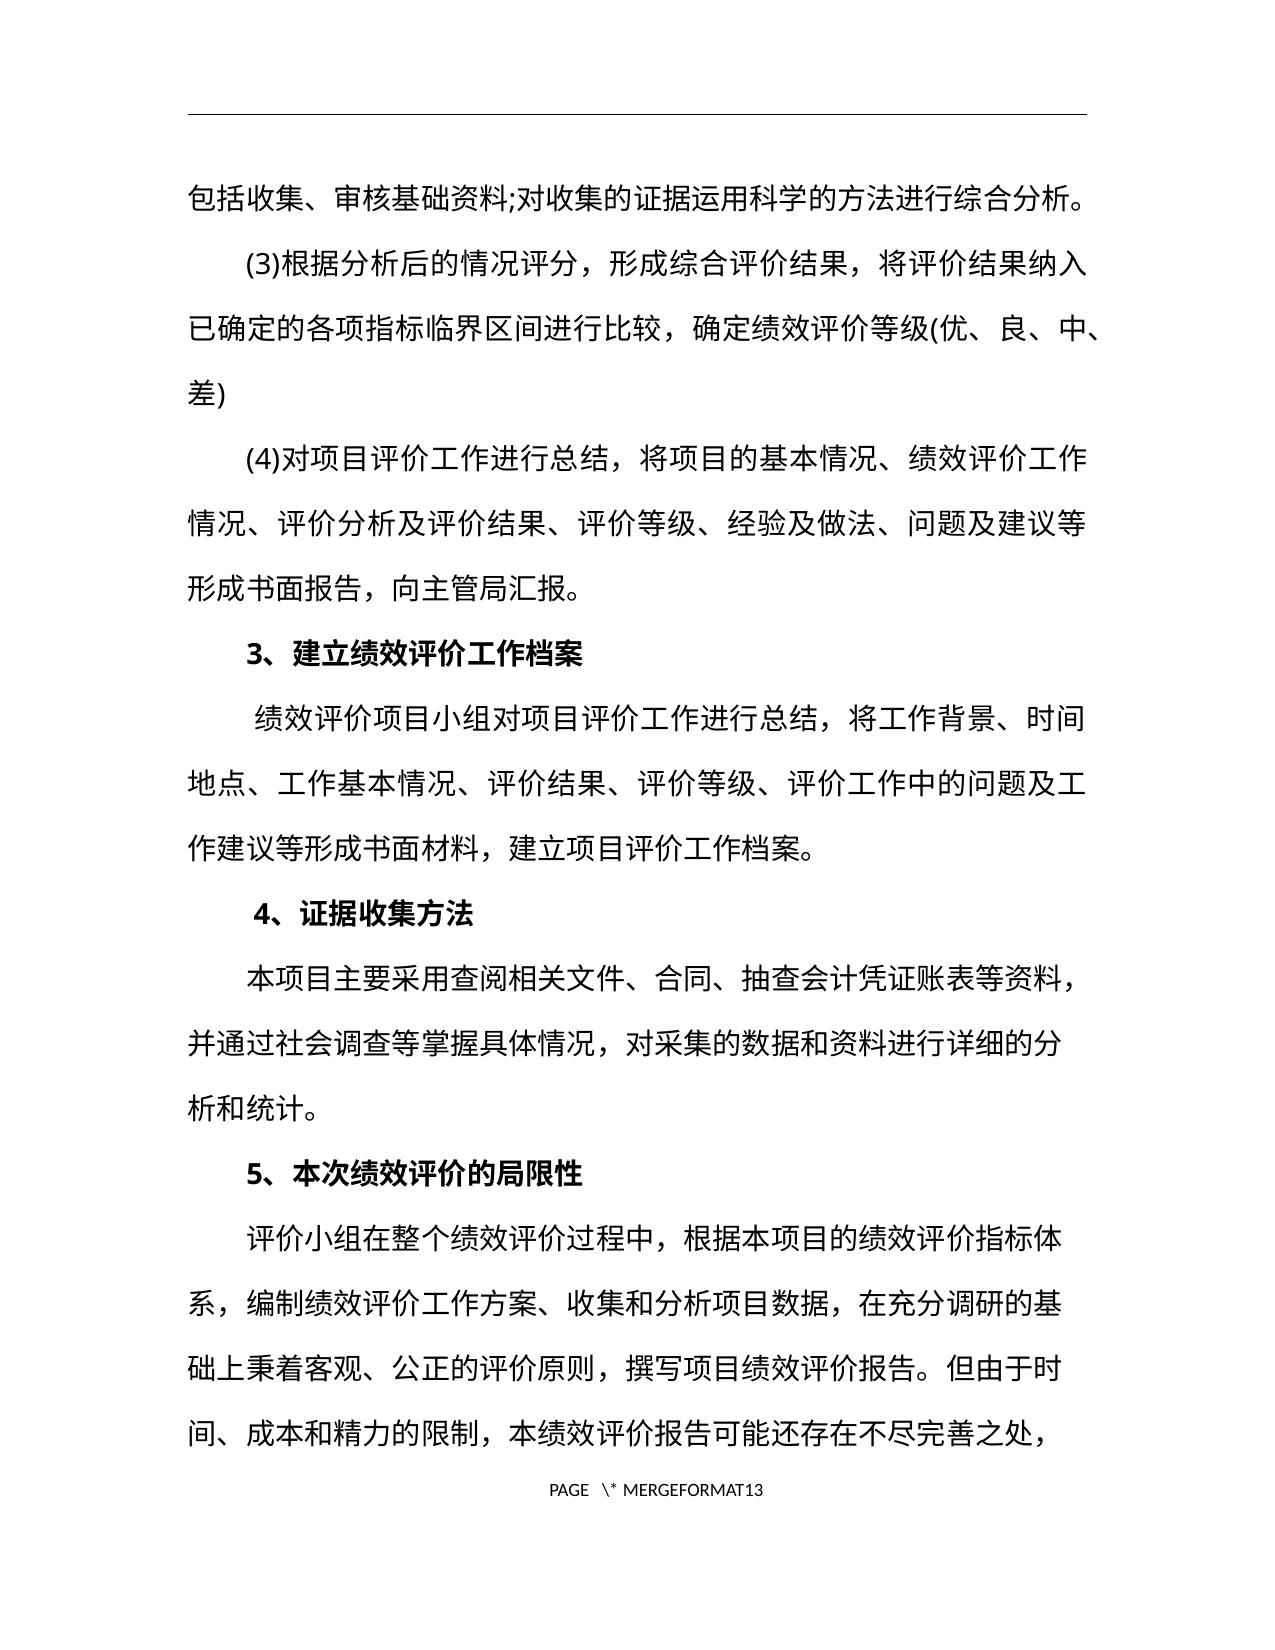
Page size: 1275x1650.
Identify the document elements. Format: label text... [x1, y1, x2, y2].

text 5、本次绩效评价的局限性 [187, 1139, 1087, 1204]
text 本项目主要采用查阅相关文件、合同、抽查会计凭证账表等资料，并通过社会调查等掌握具体情况，对采集的数据和资料进行详细的分析和统计。 [187, 944, 1087, 1139]
text (4)对项目评价工作进行总结，将项目的基本情况、绩效评价工作情况、评价分析及评价结果、评价等级、经验及做法、问题及建议等形成书面报告，向主管局汇报。 [187, 424, 1087, 619]
text 绩效评价项目小组对项目评价工作进行总结，将工作背景、时间地点、工作基本情况、评价结果、评价等级、评价工作中的问题及工作建议等形成书面材料，建立项目评价工作档案。 [187, 684, 1087, 879]
text 3、建立绩效评价工作档案 [187, 619, 1087, 684]
text 4、证据收集方法 [187, 879, 1087, 944]
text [187, 164, 1087, 229]
text (3)根据分析后的情况评分，形成综合评价结果，将评价结果纳入已确定的各项指标临界区间进行比较，确定绩效评价等级(优、良、中、差) [187, 229, 1087, 424]
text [187, 1204, 1087, 1464]
